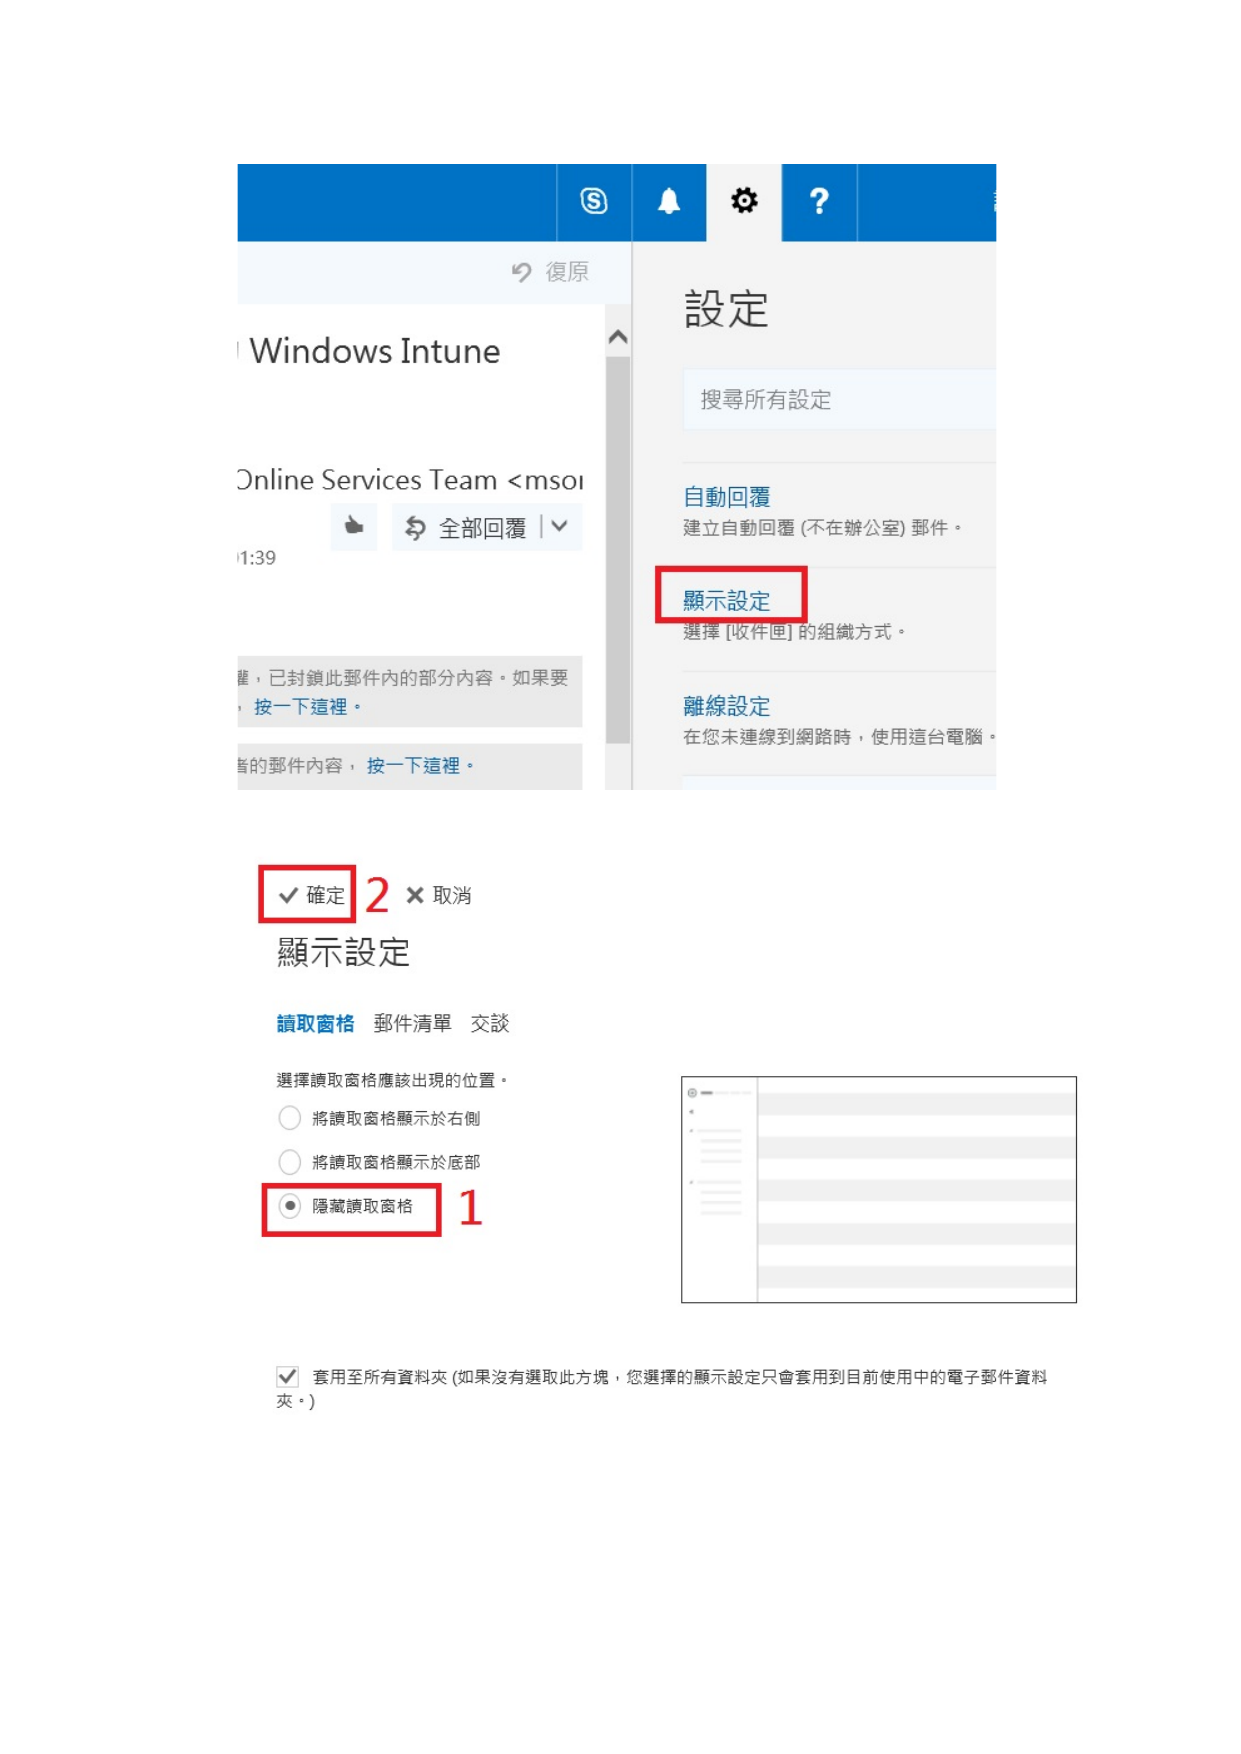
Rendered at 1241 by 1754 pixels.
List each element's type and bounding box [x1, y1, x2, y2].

picture [237, 839, 1103, 1454]
picture [237, 164, 997, 790]
